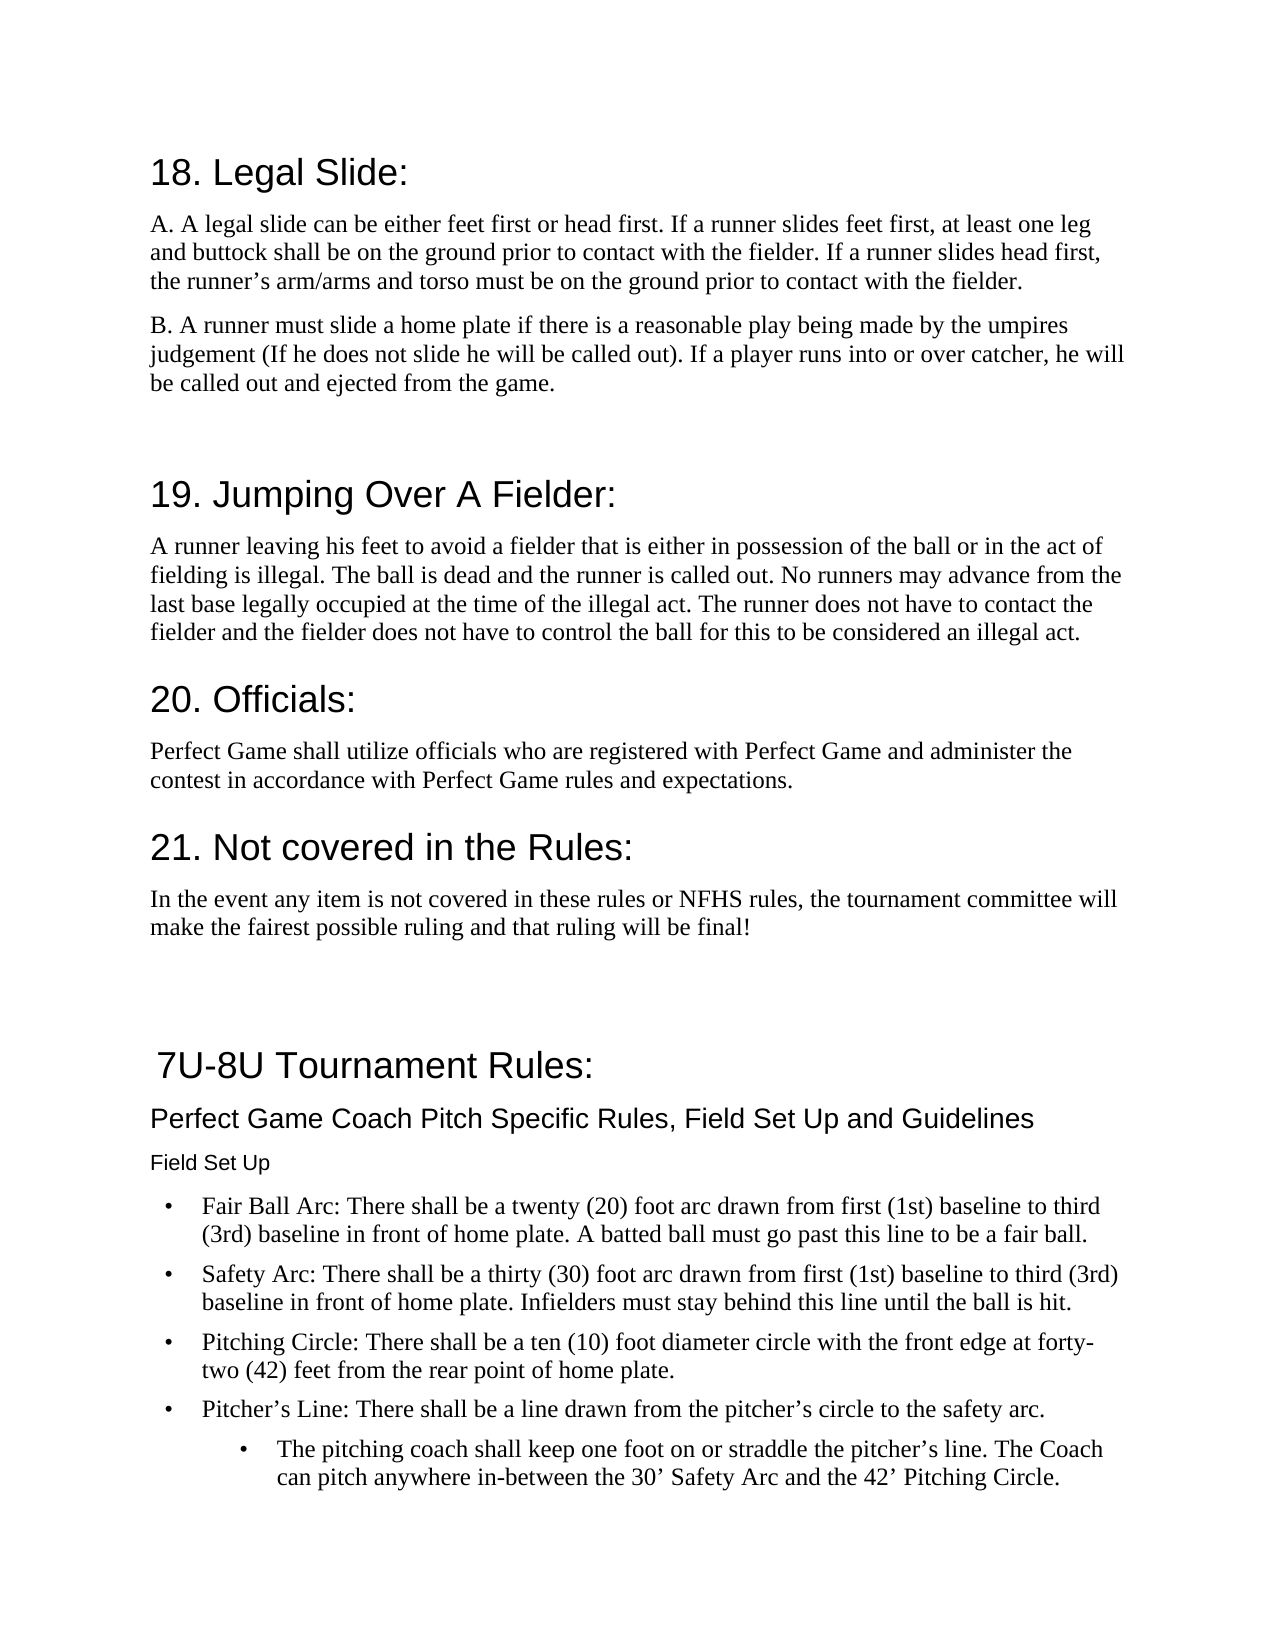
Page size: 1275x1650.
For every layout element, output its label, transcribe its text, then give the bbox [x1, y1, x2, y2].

text 20. Officials: [150, 677, 1125, 721]
text In the event any item is not covered in these rules or NFHS rules, the tournament committee will make the fairest possible ruling and that ruling will be final! [150, 884, 1125, 941]
list Fair Ball Arc: There shall be a twenty (20) foot arc drawn from first (1st) baseline to third (3rd) baseline in front of home plate. A batted ball must go past this line to be a fair ball. [164, 1191, 1125, 1248]
list Pitcher’s Line: There shall be a line drawn from the pitcher’s circle to the safety arc. [164, 1394, 1125, 1423]
text 18. Legal Slide: [150, 150, 1125, 193]
text Perfect Game shall utilize officials who are registered with Perfect Game and administer the contest in accordance with Perfect Game rules and expectations. [150, 736, 1125, 794]
text A runner leaving his feet to avoid a fielder that is either in possession of the ball or in the act of fielding is illegal. The ball is dead and the runner is called out. No runners may advance from the last base legally occupied at the time of the illegal act. The runner does not have to contact the fielder and the fielder does not have to control the ball for this to be considered an illegal act. [150, 531, 1125, 646]
text Perfect Game Coach Pitch Specific Rules, Field Set Up and Guidelines [150, 1102, 1125, 1134]
text 19. Jumping Over A Fielder: [150, 472, 1125, 516]
list The pitching coach shall keep one foot on or straddle the pitcher’s line. The Coach can pitch anywhere in-between the 30’ Safety Arc and the 42’ Pitching Circle. [239, 1434, 1125, 1491]
text 21. Not covered in the Rules: [150, 825, 1125, 868]
text Field Set Up [150, 1150, 1125, 1175]
text A. A legal slide can be either feet first or head first. If a runner slides feet first, at least one leg and buttock shall be on the ground prior to contact with the fielder. If a runner slides head first, the runner’s arm/arms and torso must be on the ground prior to contact with the fielder. [150, 209, 1125, 295]
text 7U-8U Tournament Rules: [150, 1043, 1125, 1086]
text B. A runner must slide a home plate if there is a reasonable play being made by the umpires judgement (If he does not slide he will be called out). If a player runs into or over catcher, he will be called out and ejected from the game. [150, 311, 1125, 397]
list Pitching Circle: There shall be a ten (10) foot diameter circle with the front edge at forty-two (42) feet from the rear point of home plate. [164, 1327, 1125, 1384]
list Safety Arc: There shall be a thirty (30) foot arc drawn from first (1st) baseline to third (3rd) baseline in front of home plate. Infielders must stay behind this line until the ball is hit. [164, 1259, 1125, 1316]
